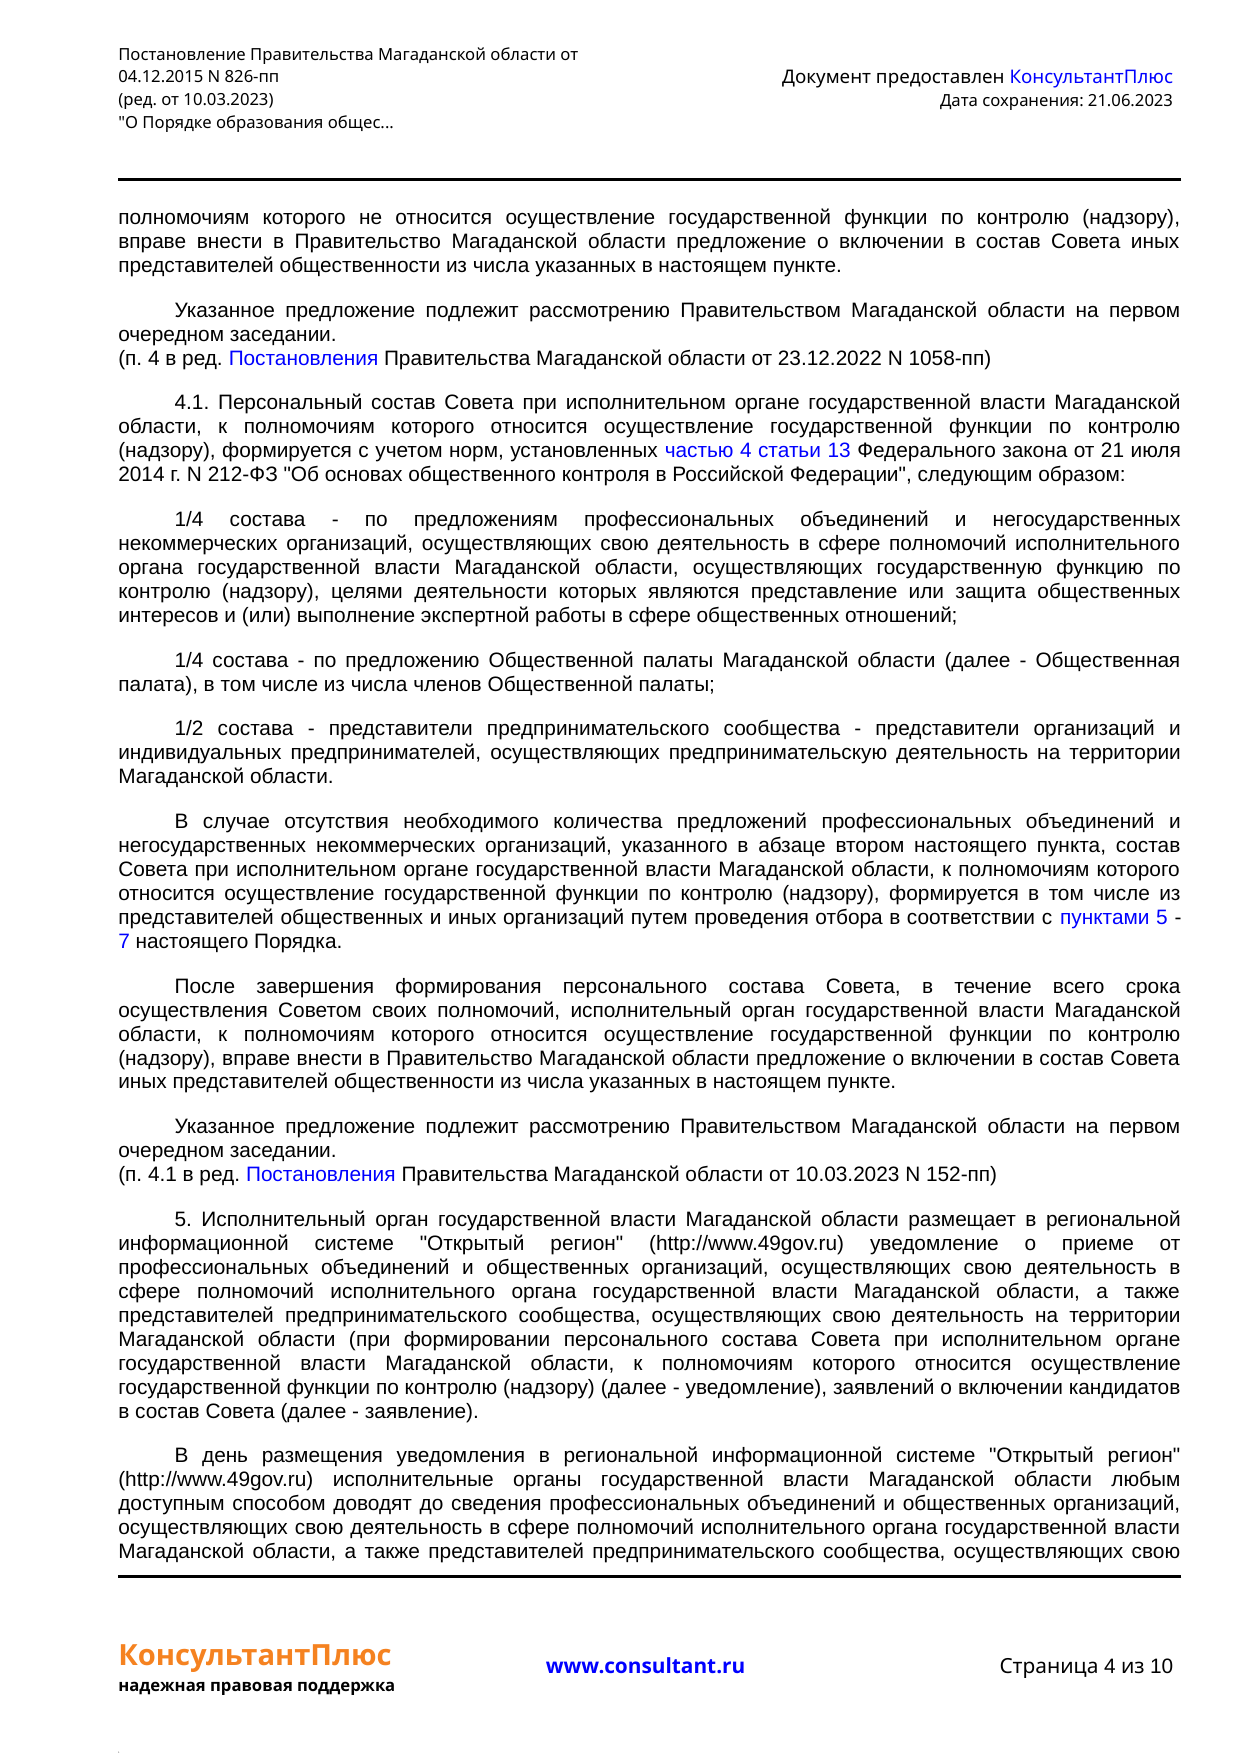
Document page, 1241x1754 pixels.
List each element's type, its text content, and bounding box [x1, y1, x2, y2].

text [118, 205, 1181, 277]
text 5. Исполнительный орган государственной власти Магаданской области размещает в региональной информационной системе "Открытый регион" (http://www.49gov.ru) уведомление о приеме от профессиональных объединений и общественных организаций, осуществляющих свою деятельность в сфере полномочий исполнительного органа государственной власти Магаданской области, а также представителей предпринимательского сообщества, осуществляющих свою деятельность на территории Магаданской области (при формировании персонального состава Совета при исполнительном органе государственной власти Магаданской области, к полномочиям которого относится осуществление государственной функции по контролю (надзору) (далее - уведомление), заявлений о включении кандидатов в состав Совета (далее - заявление). [118, 1207, 1181, 1422]
text В случае отсутствия необходимого количества предложений профессиональных объединений и негосударственных некоммерческих организаций, указанного в абзаце втором настоящего пункта, состав Совета при исполнительном органе государственной власти Магаданской области, к полномочиям которого относится осуществление государственной функции по контролю (надзору), формируется в том числе из представителей общественных и иных организаций путем проведения отбора в соответствии с пунктами 5 - 7 настоящего Порядка. [118, 809, 1181, 953]
text (п. 4 в ред. Постановления Правительства Магаданской области от 23.12.2022 N 1058-пп) [118, 345, 1181, 369]
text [118, 1443, 1181, 1563]
text 1/2 состава - представители предпринимательского сообщества - представители организаций и индивидуальных предпринимателей, осуществляющих предпринимательскую деятельность на территории Магаданской области. [118, 716, 1181, 788]
text Указанное предложение подлежит рассмотрению Правительством Магаданской области на первом очередном заседании. [118, 1114, 1181, 1162]
text После завершения формирования персонального состава Совета, в течение всего срока осуществления Советом своих полномочий, исполнительный орган государственной власти Магаданской области, к полномочиям которого относится осуществление государственной функции по контролю (надзору), вправе внести в Правительство Магаданской области предложение о включении в состав Совета иных представителей общественности из числа указанных в настоящем пункте. [118, 973, 1181, 1093]
text 4.1. Персональный состав Совета при исполнительном органе государственной власти Магаданской области, к полномочиям которого относится осуществление государственной функции по контролю (надзору), формируется с учетом норм, установленных частью 4 статьи 13 Федерального закона от 21 июля 2014 г. N 212-ФЗ "Об основах общественного контроля в Российской Федерации", следующим образом: [118, 390, 1181, 486]
text (п. 4.1 в ред. Постановления Правительства Магаданской области от 10.03.2023 N 152-пп) [118, 1162, 1181, 1186]
text 1/4 состава - по предложению Общественной палаты Магаданской области (далее - Общественная палата), в том числе из числа членов Общественной палаты; [118, 647, 1181, 695]
text Указанное предложение подлежит рассмотрению Правительством Магаданской области на первом очередном заседании. [118, 297, 1181, 345]
text 1/4 состава - по предложениям профессиональных объединений и негосударственных некоммерческих организаций, осуществляющих свою деятельность в сфере полномочий исполнительного органа государственной власти Магаданской области, осуществляющих государственную функцию по контролю (надзору), целями деятельности которых являются представление или защита общественных интересов и (или) выполнение экспертной работы в сфере общественных отношений; [118, 507, 1181, 627]
